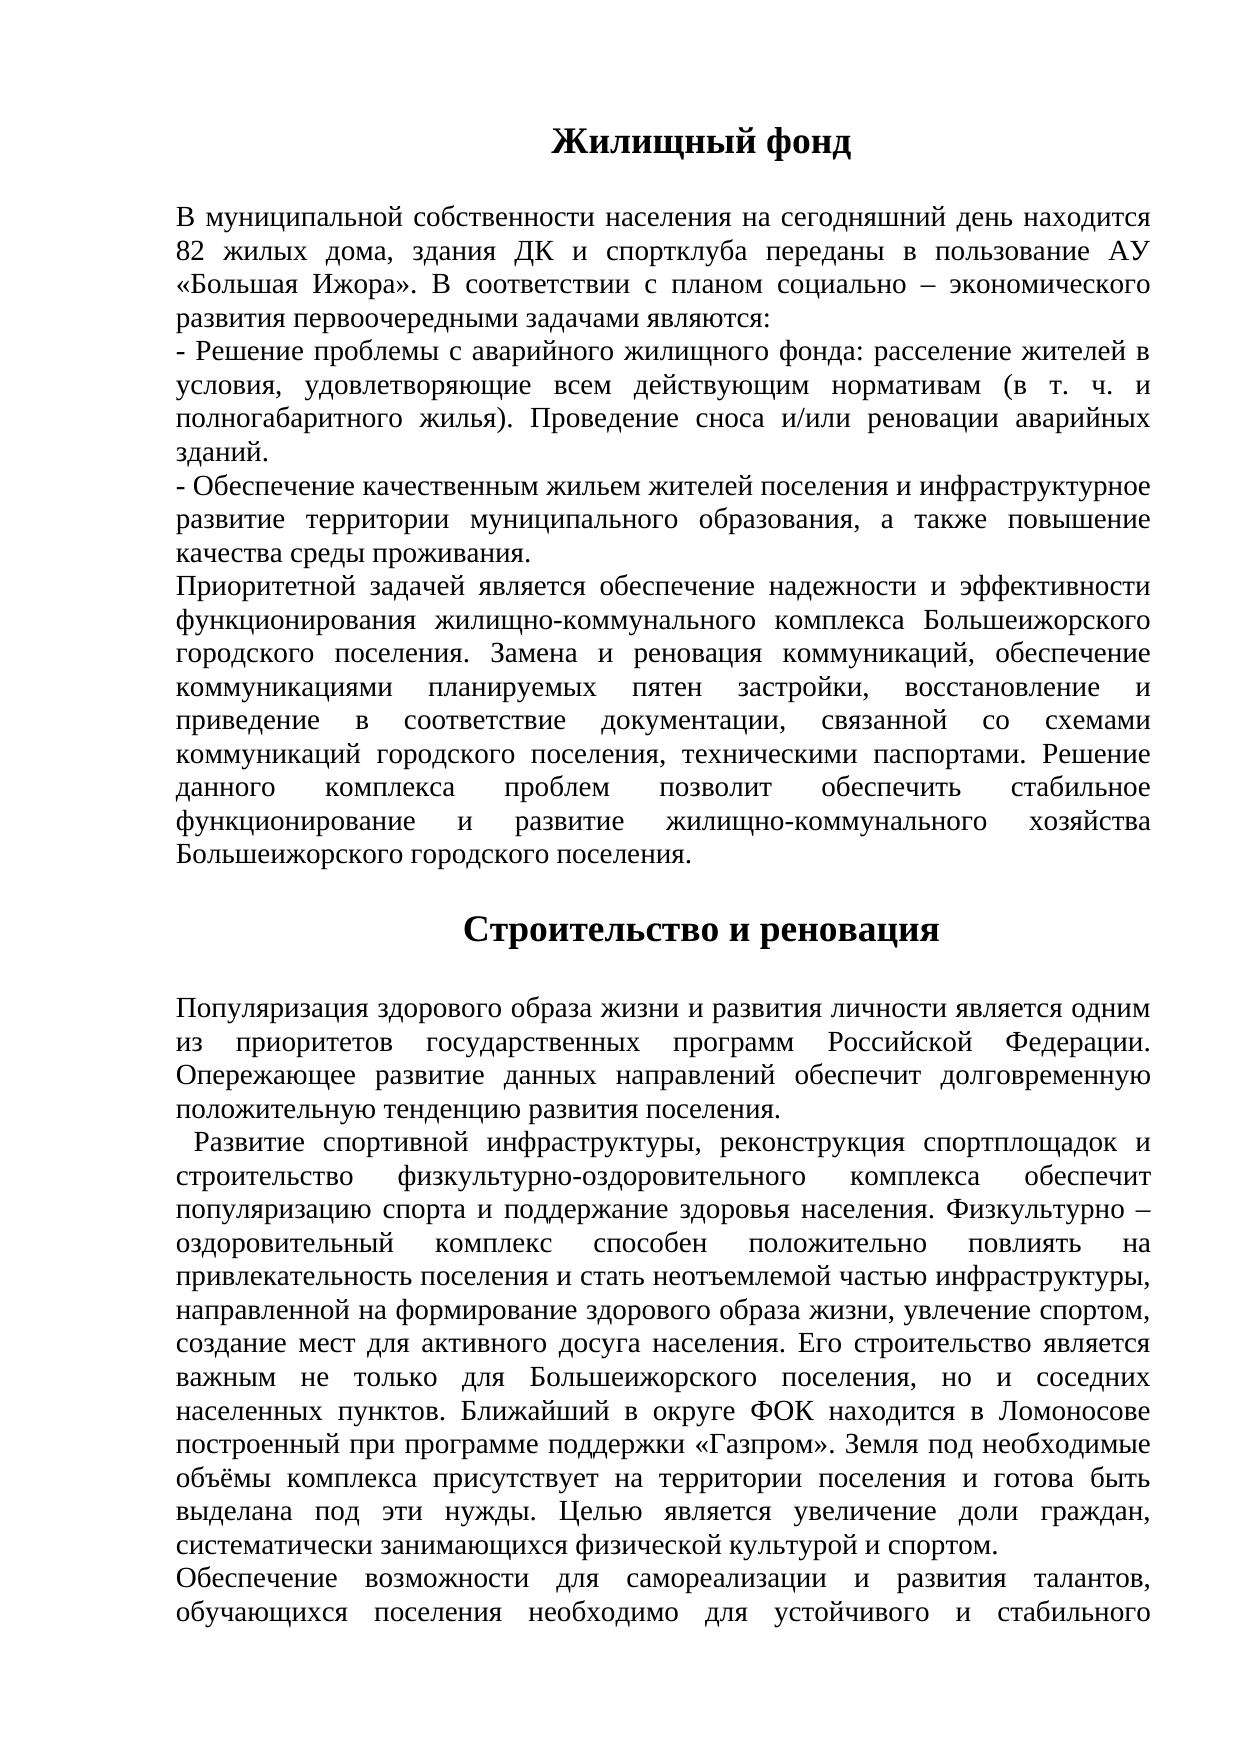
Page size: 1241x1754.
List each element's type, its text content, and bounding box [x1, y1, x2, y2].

text Приоритетной задачей является обеспечение надежности и эффективности функционирования жилищно-коммунального комплекса Большеижорского городского поселения. Замена и реновация коммуникаций, обеспечение коммуникациями планируемых пятен застройки, восстановление и приведение в соответствие документации, связанной со схемами коммуникаций городского поселения, техническими паспортами. Решение данного комплекса проблем позволит обеспечить стабильное функционирование и развитие жилищно-коммунального хозяйства Большеижорского городского поселения. [176, 568, 1152, 870]
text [176, 1560, 1152, 1627]
text - Решение проблемы с аварийного жилищного фонда: расселение жителей в условия, удовлетворяющие всем действующим нормативам (в т. ч. и полногабаритного жилья). Проведение сноса и/или реновации аварийных зданий. [176, 333, 1152, 468]
subtitle Жилищный фонд [251, 118, 1151, 161]
text В муниципальной собственности населения на сегодняшний день находится 82 жилых дома, здания ДК и спортклуба переданы в пользование АУ «Большая Ижора». В соответствии с планом социально – экономического развития первоочередными задачами являются: [176, 199, 1152, 333]
subtitle Строительство и реновация [251, 906, 1151, 949]
text - Обеспечение качественным жильем жителей поселения и инфраструктурное развитие территории муниципального образования, а также повышение качества среды проживания. [176, 468, 1152, 568]
text Популяризация здорового образа жизни и развития личности является одним из приоритетов государственных программ Российской Федерации. Опережающее развитие данных направлений обеспечит долговременную положительную тенденцию развития поселения. [176, 990, 1152, 1124]
text Развитие спортивной инфраструктуры, реконструкция спортплощадок и строительство физкультурно-оздоровительного комплекса обеспечит популяризацию спорта и поддержание здоровья населения. Физкультурно – оздоровительный комплекс способен положительно повлиять на привлекательность поселения и стать неотъемлемой частью инфраструктуры, направленной на формирование здорового образа жизни, увлечение спортом, создание мест для активного досуга населения. Его строительство является важным не только для Большеижорского поселения, но и соседних населенных пунктов. Ближайший в округе ФОК находится в Ломоносове построенный при программе поддержки «Газпром». Земля под необходимые объёмы комплекса присутствует на территории поселения и готова быть выделана под эти нужды. Целью является увеличение доли граждан, систематически занимающихся физической культурой и спортом. [176, 1124, 1152, 1560]
